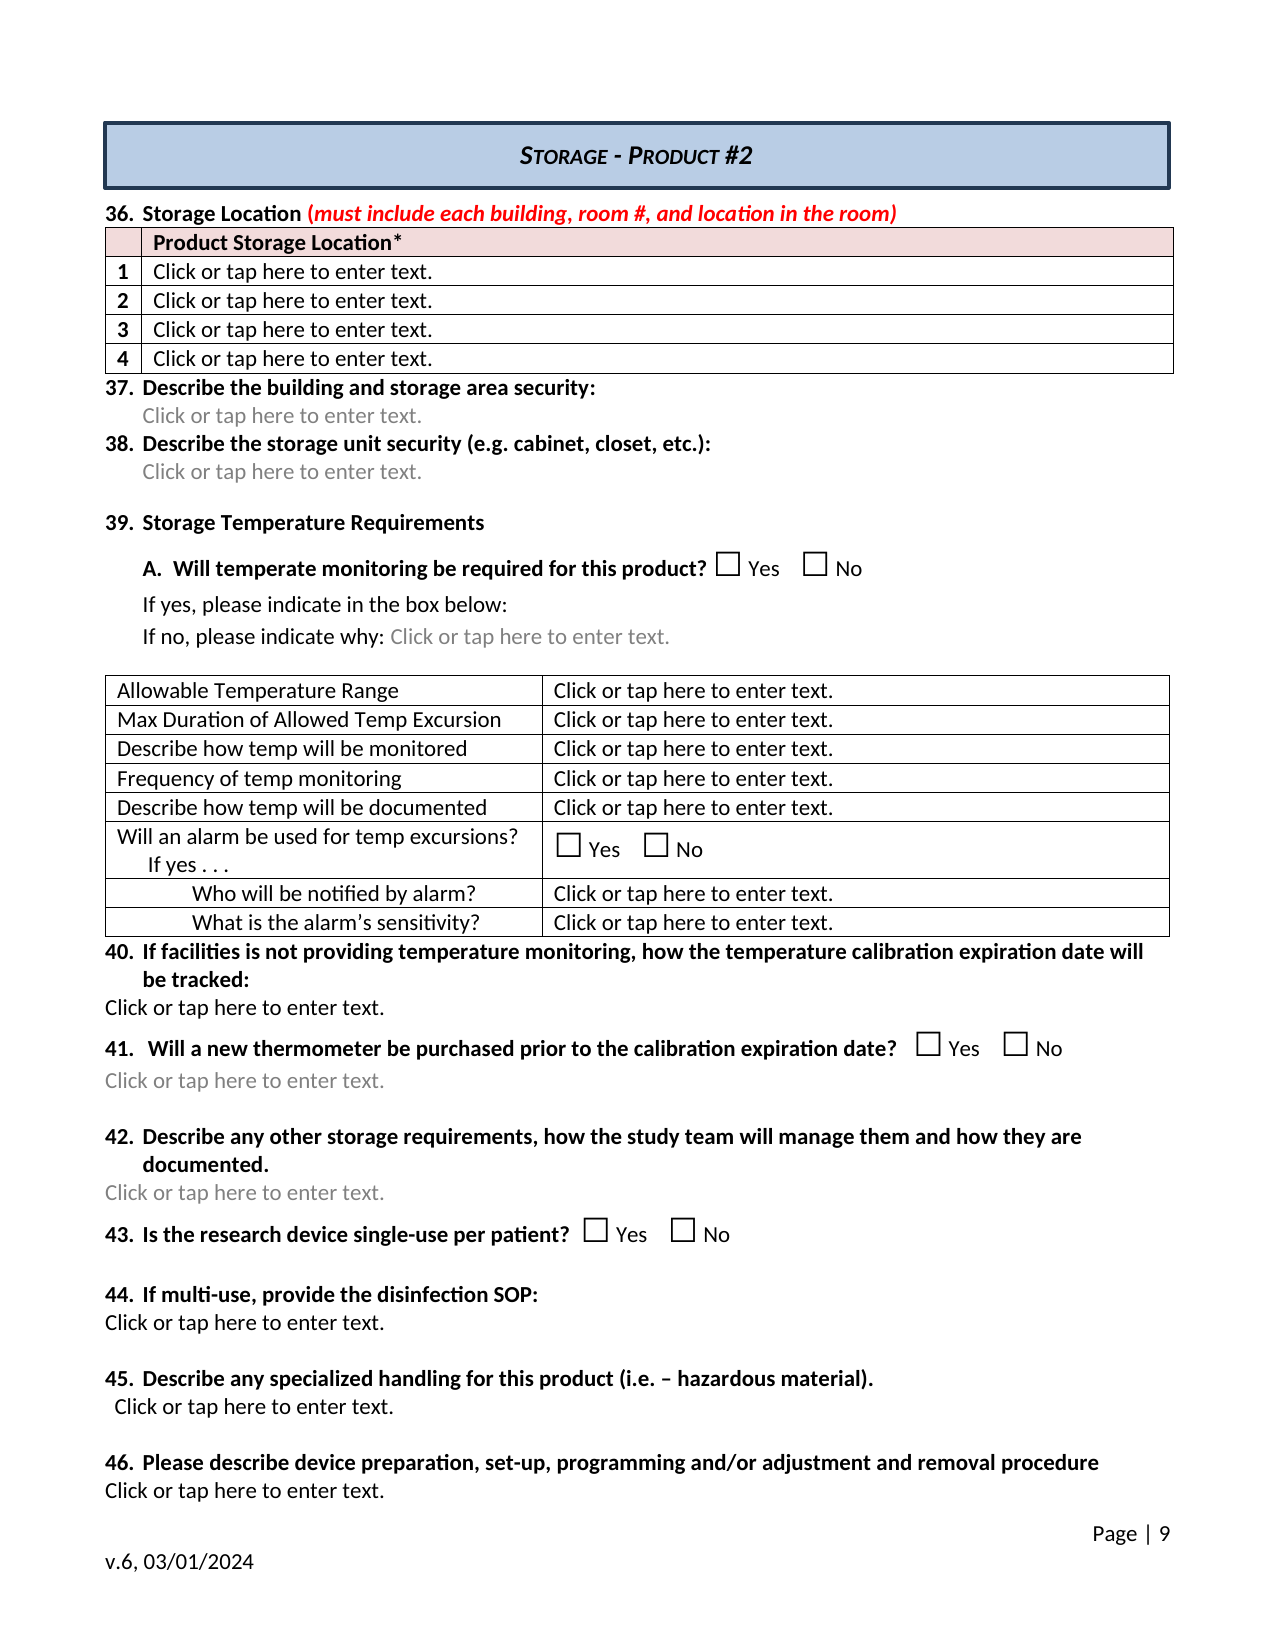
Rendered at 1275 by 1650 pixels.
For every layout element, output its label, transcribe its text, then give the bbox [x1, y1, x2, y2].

table_header Allowable Temperature Range [106, 676, 542, 704]
list If facilities is not providing temperature monitoring, how the temperature calibration expiration date will be tracked: [105, 937, 1170, 993]
table_cell What is the alarm’s sensitivity? [106, 908, 542, 936]
list A. Will temperate monitoring be required for this product? Yes No If yes, please indicate in the box below: If no, please indicate why: [142, 541, 1170, 650]
text Storage - Product #2 [105, 138, 1170, 171]
table_cell 4 [106, 344, 141, 372]
table_cell Describe how temp will be documented [106, 793, 542, 821]
list Describe any other storage requirements, how the study team will manage them and how they are documented. [105, 1122, 1170, 1178]
list Describe the storage unit security (e.g. cabinet, closet, etc.): [105, 429, 1170, 486]
table_cell 1 [106, 257, 141, 285]
table_cell 2 [106, 286, 141, 314]
list Will a new thermometer be purchased prior to the calibration expiration date? Yes No [105, 1021, 1170, 1066]
list Please describe device preparation, set-up, programming and/or adjustment and removal procedure [105, 1448, 1170, 1476]
table_cell 3 [106, 315, 141, 343]
list Describe the building and storage area security: [105, 374, 1170, 429]
table_cell Max Duration of Allowed Temp Excursion [106, 706, 542, 733]
list If multi-use, provide the disinfection SOP: [105, 1280, 1170, 1308]
table_cell Will an alarm be used for temp excursions? If yes . . . [106, 822, 542, 878]
list Storage Temperature Requirements [105, 508, 1170, 536]
table_cell Who will be notified by alarm? [106, 879, 542, 907]
table_cell Frequency of temp monitoring [106, 764, 542, 792]
list Is the research device single-use per patient? Yes No [105, 1207, 1170, 1280]
table_cell Describe how temp will be monitored [106, 735, 542, 763]
table_cell Yes No [543, 822, 1169, 878]
list Storage Location (must include each building, room #, and location in the room) [105, 199, 1170, 227]
table_header Product Storage Location* [142, 228, 1173, 256]
list Describe any specialized handling for this product (i.e. – hazardous material). [105, 1364, 1170, 1392]
table_header [106, 228, 141, 256]
